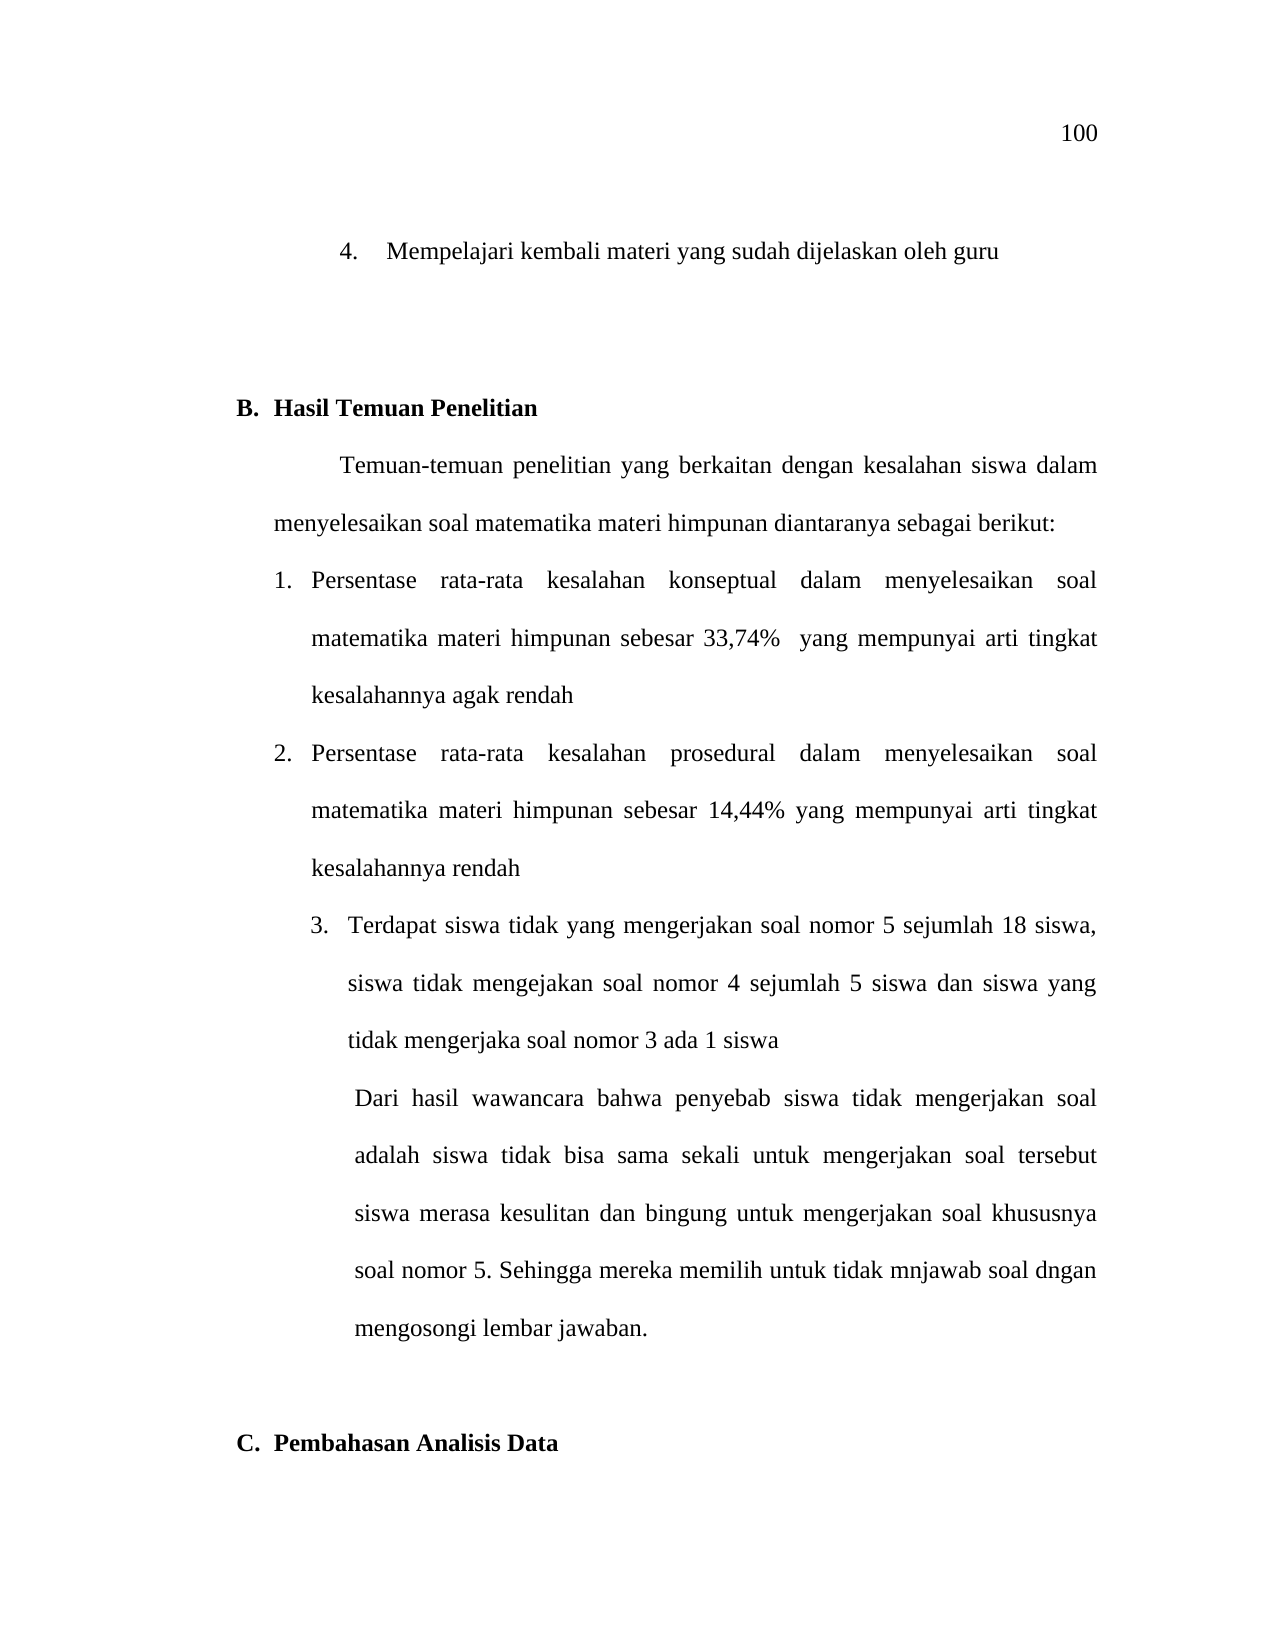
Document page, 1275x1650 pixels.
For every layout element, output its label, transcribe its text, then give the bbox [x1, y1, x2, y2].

list Dari hasil wawancara bahwa penyebab siswa tidak mengerjakan soal adalah siswa tidak bisa sama sekali untuk mengerjakan soal tersebut siswa merasa kesulitan dan bingung untuk mengerjakan soal khususnya soal nomor 5. Sehingga mereka memilih untuk tidak mnjawab soal dngan mengosongi lembar jawaban. [354, 1083, 1098, 1342]
list Persentase rata-rata kesalahan konseptual dalam menyelesaikan soal matematika materi himpunan sebesar 33,74% yang mempunyai arti tingkat kesalahannya agak rendah [274, 565, 1098, 709]
list Mempelajari kembali materi yang sudah dijelaskan oleh guru [339, 236, 1098, 265]
list Terdapat siswa tidak yang mengerjakan soal nomor 5 sejumlah 18 siswa, siswa tidak mengejakan soal nomor 4 sejumlah 5 siswa dan siswa yang tidak mengerjaka soal nomor 3 ada 1 siswa [310, 910, 1098, 1054]
list Persentase rata-rata kesalahan prosedural dalam menyelesaikan soal matematika materi himpunan sebesar 14,44% yang mempunyai arti tingkat kesalahannya rendah [274, 738, 1098, 882]
list Pembahasan Analisis Data [236, 1428, 1098, 1457]
list Temuan-temuan penelitian yang berkaitan dengan kesalahan siswa dalam menyelesaikan soal matematika materi himpunan diantaranya sebagai berikut: [274, 450, 1098, 537]
list Hasil Temuan Penelitian [236, 393, 1098, 422]
